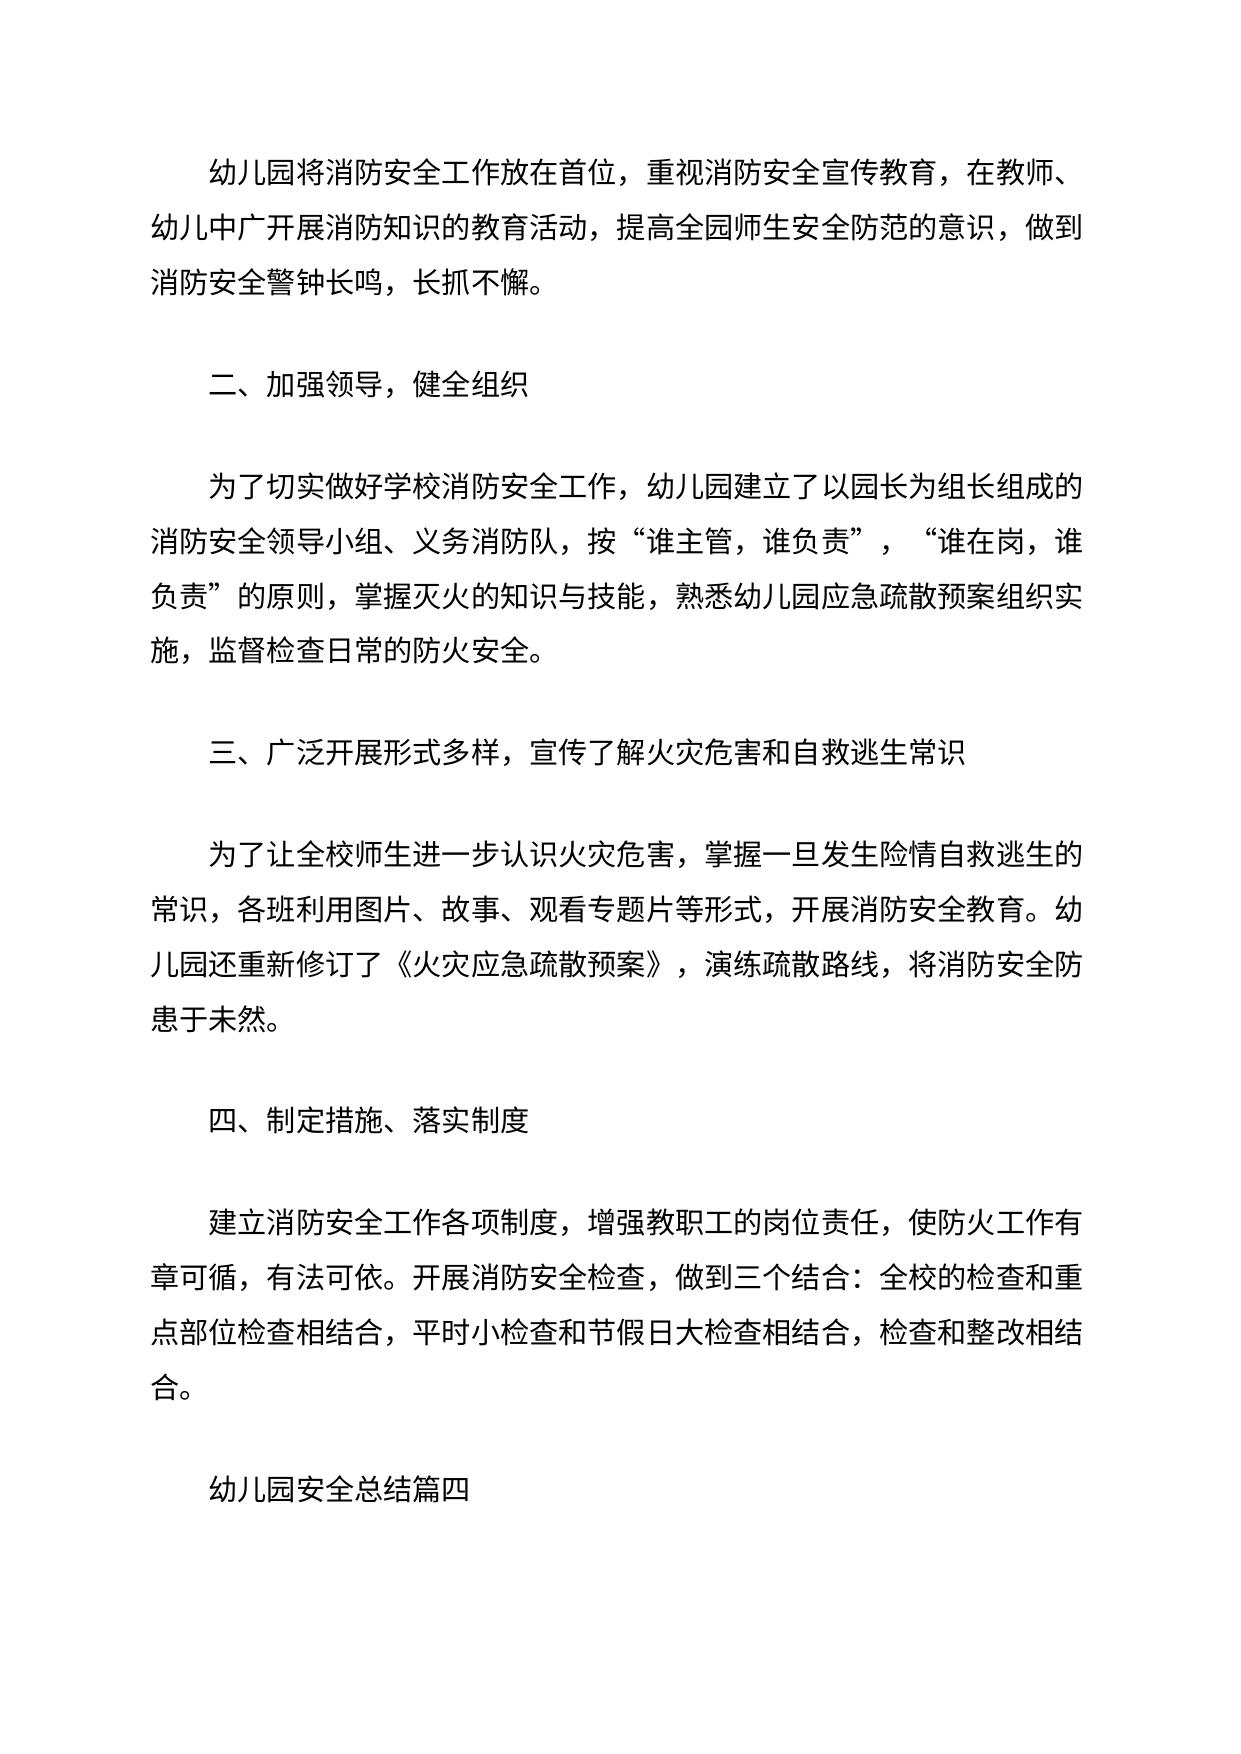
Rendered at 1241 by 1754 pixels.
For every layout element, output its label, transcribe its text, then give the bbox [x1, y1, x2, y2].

text 三、广泛开展形式多样，宣传了解火灾危害和自救逃生常识 [150, 730, 1090, 772]
text 四、制定措施、落实制度 [150, 1098, 1090, 1140]
text 为了让全校师生进一步认识火灾危害，掌握一旦发生险情自救逃生的常识，各班利用图片、故事、观看专题片等形式，开展消防安全教育。幼儿园还重新修订了《火灾应急疏散预案》，演练疏散路线，将消防安全防患于未然。 [150, 832, 1090, 1038]
text 幼儿园安全总结篇四 [150, 1466, 1090, 1508]
text 为了切实做好学校消防安全工作，幼儿园建立了以园长为组长组成的消防安全领导小组、义务消防队，按“谁主管，谁负责”，“谁在岗，谁负责”的原则，掌握灭火的知识与技能，熟悉幼儿园应急疏散预案组织实施，监督检查日常的防火安全。 [150, 463, 1090, 670]
text 幼儿园将消防安全工作放在首位，重视消防安全宣传教育，在教师、幼儿中广开展消防知识的教育活动，提高全园师生安全防范的意识，做到消防安全警钟长鸣，长抓不懈。 [150, 150, 1090, 302]
text 二、加强领导，健全组织 [150, 362, 1090, 404]
text 建立消防安全工作各项制度，增强教职工的岗位责任，使防火工作有章可循，有法可依。开展消防安全检查，做到三个结合：全校的检查和重点部位检查相结合，平时小检查和节假日大检查相结合，检查和整改相结合。 [150, 1200, 1090, 1407]
